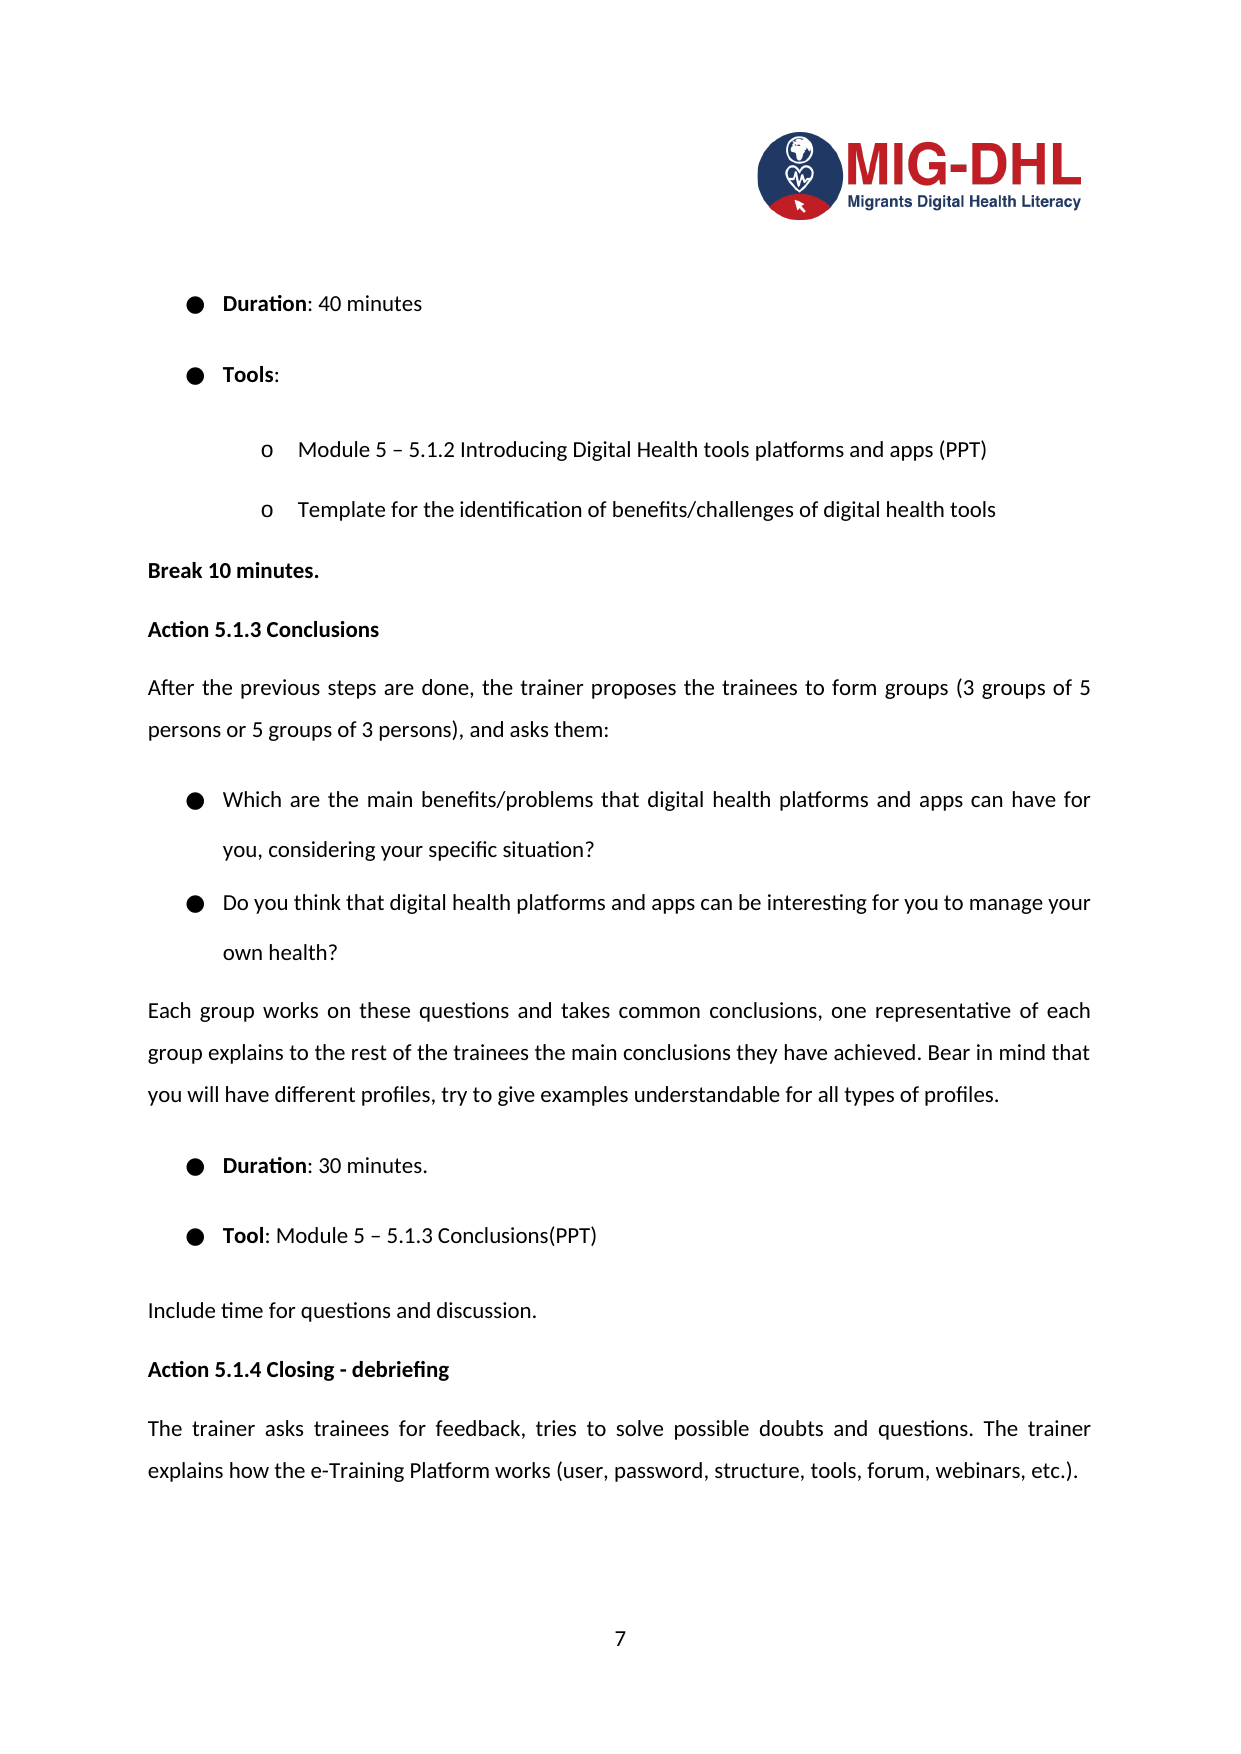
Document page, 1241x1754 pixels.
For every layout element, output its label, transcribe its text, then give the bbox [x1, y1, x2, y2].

list Which are the main benefits/problems that digital health platforms and apps can have for you, considering your specific situation? [185, 774, 1093, 863]
list Do you think that digital health platforms and apps can be interesting for you to manage your own health? [185, 877, 1093, 966]
text The trainer asks trainees for feedback, tries to solve possible doubts and questions. The trainer explains how the e-Training Platform works (user, password, structure, tools, forum, webinars, etc.). [148, 1414, 1093, 1484]
text Each group works on these questions and takes common conclusions, one representative of each group explains to the rest of the trainees the main conclusions they have achieved. Bear in mind that you will have different profiles, try to give examples understandable for all types of profiles. [148, 996, 1093, 1108]
list Module 5 – 5.1.2 Introducing Digital Health tools platforms and apps (PPT) [260, 435, 1093, 464]
text Break 10 minutes. [148, 556, 1093, 584]
list Tools: [185, 348, 1093, 395]
text After the previous steps are done, the trainer proposes the trainees to form groups (3 groups of 5 persons or 5 groups of 3 persons), and asks them: [148, 673, 1093, 743]
picture [757, 132, 1081, 220]
text Action 5.1.4 Closing - debriefing [148, 1355, 1093, 1383]
list Duration: 40 minutes [185, 278, 1093, 325]
list Tool: Module 5 – 5.1.3 Conclusions(PPT) [185, 1209, 1093, 1256]
text Action 5.1.3 Conclusions [148, 615, 1093, 643]
text Include time for questions and discussion. [148, 1297, 1093, 1324]
list Duration: 30 minutes. [185, 1139, 1093, 1186]
list Template for the identification of benefits/challenges of digital health tools [260, 496, 1093, 525]
